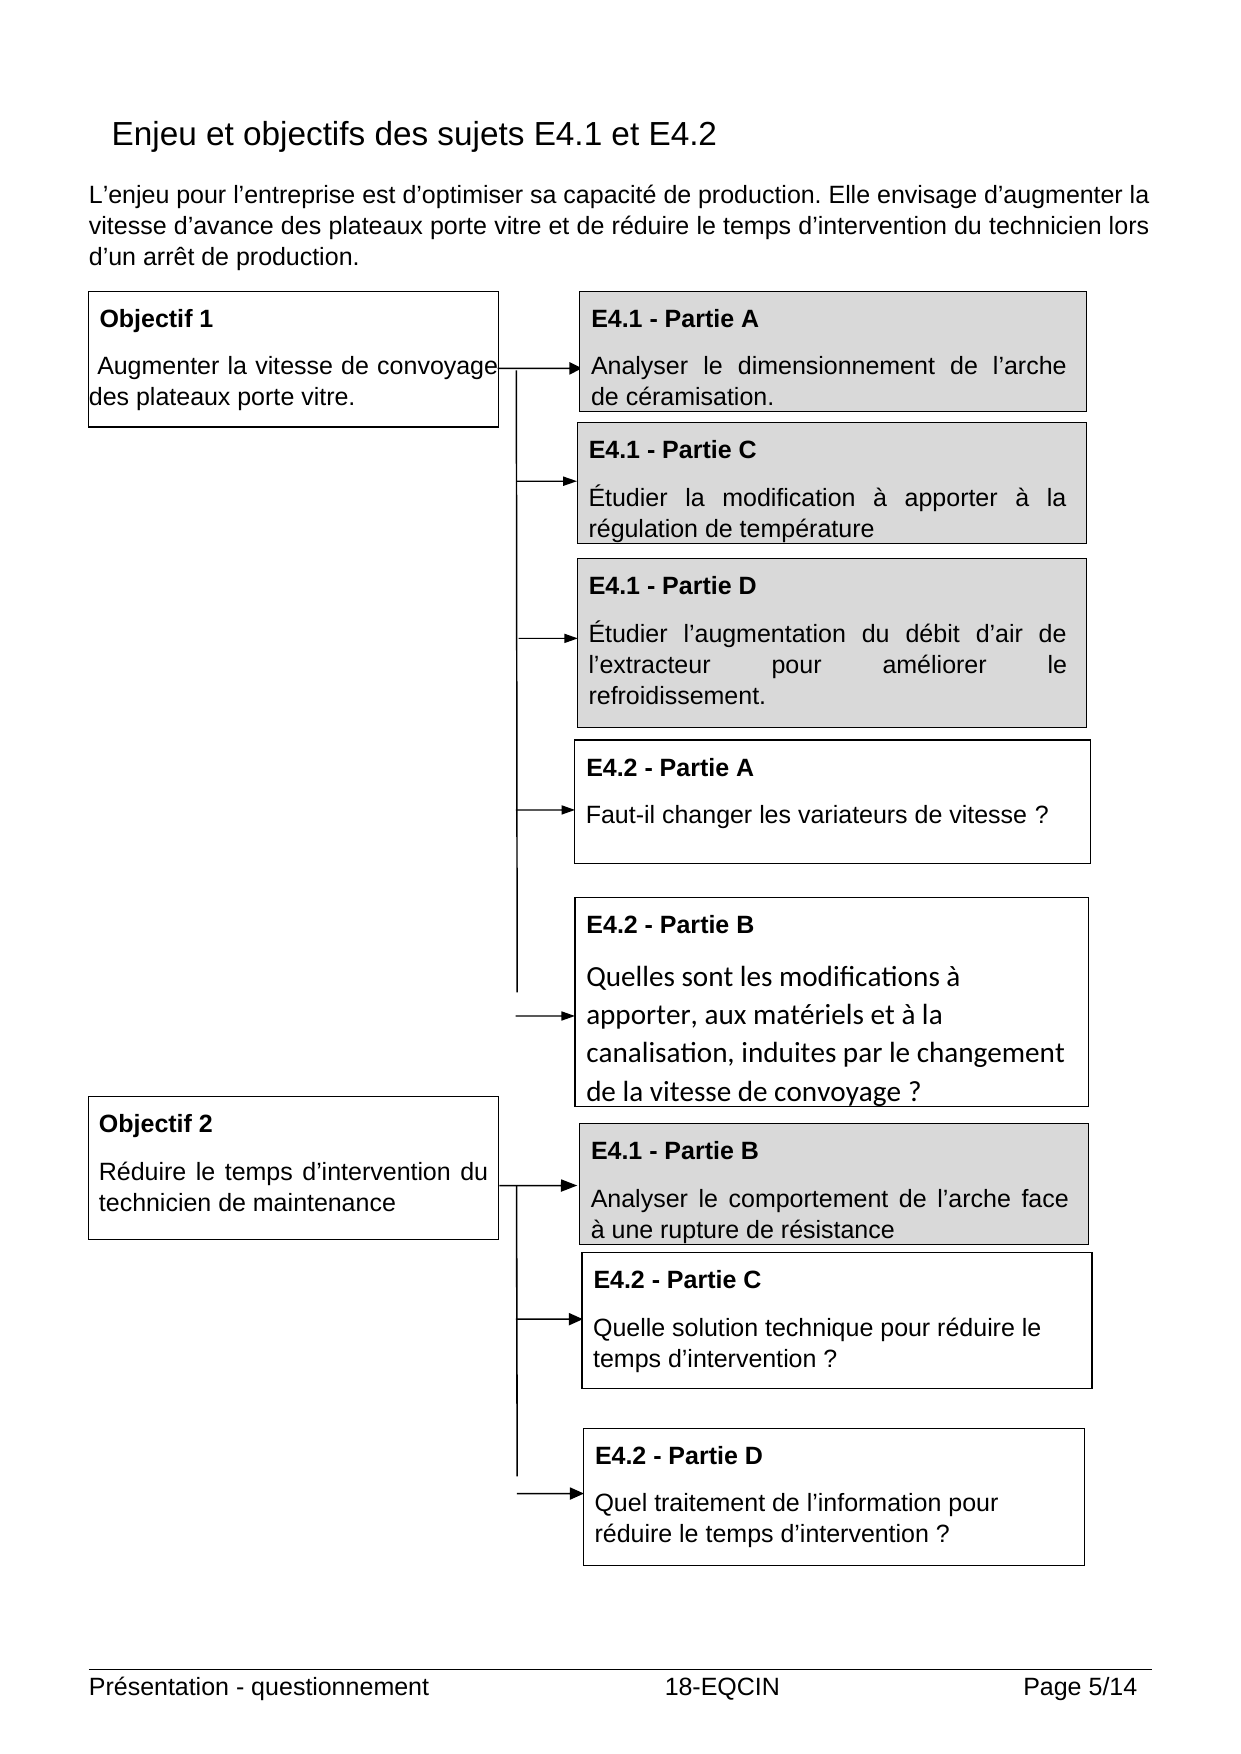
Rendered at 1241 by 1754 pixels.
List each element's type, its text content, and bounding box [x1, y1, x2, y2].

text L’enjeu pour l’entreprise est d’optimiser sa capacité de production. Elle envisage d’augmenter la vitesse d’avance des plateaux porte vitre et de réduire le temps d’intervention du technicien lors d’un arrêt de production. [89, 180, 1152, 271]
subtitle Enjeu et objectifs des sujets E4.1 et E4.2 [111, 114, 1114, 152]
